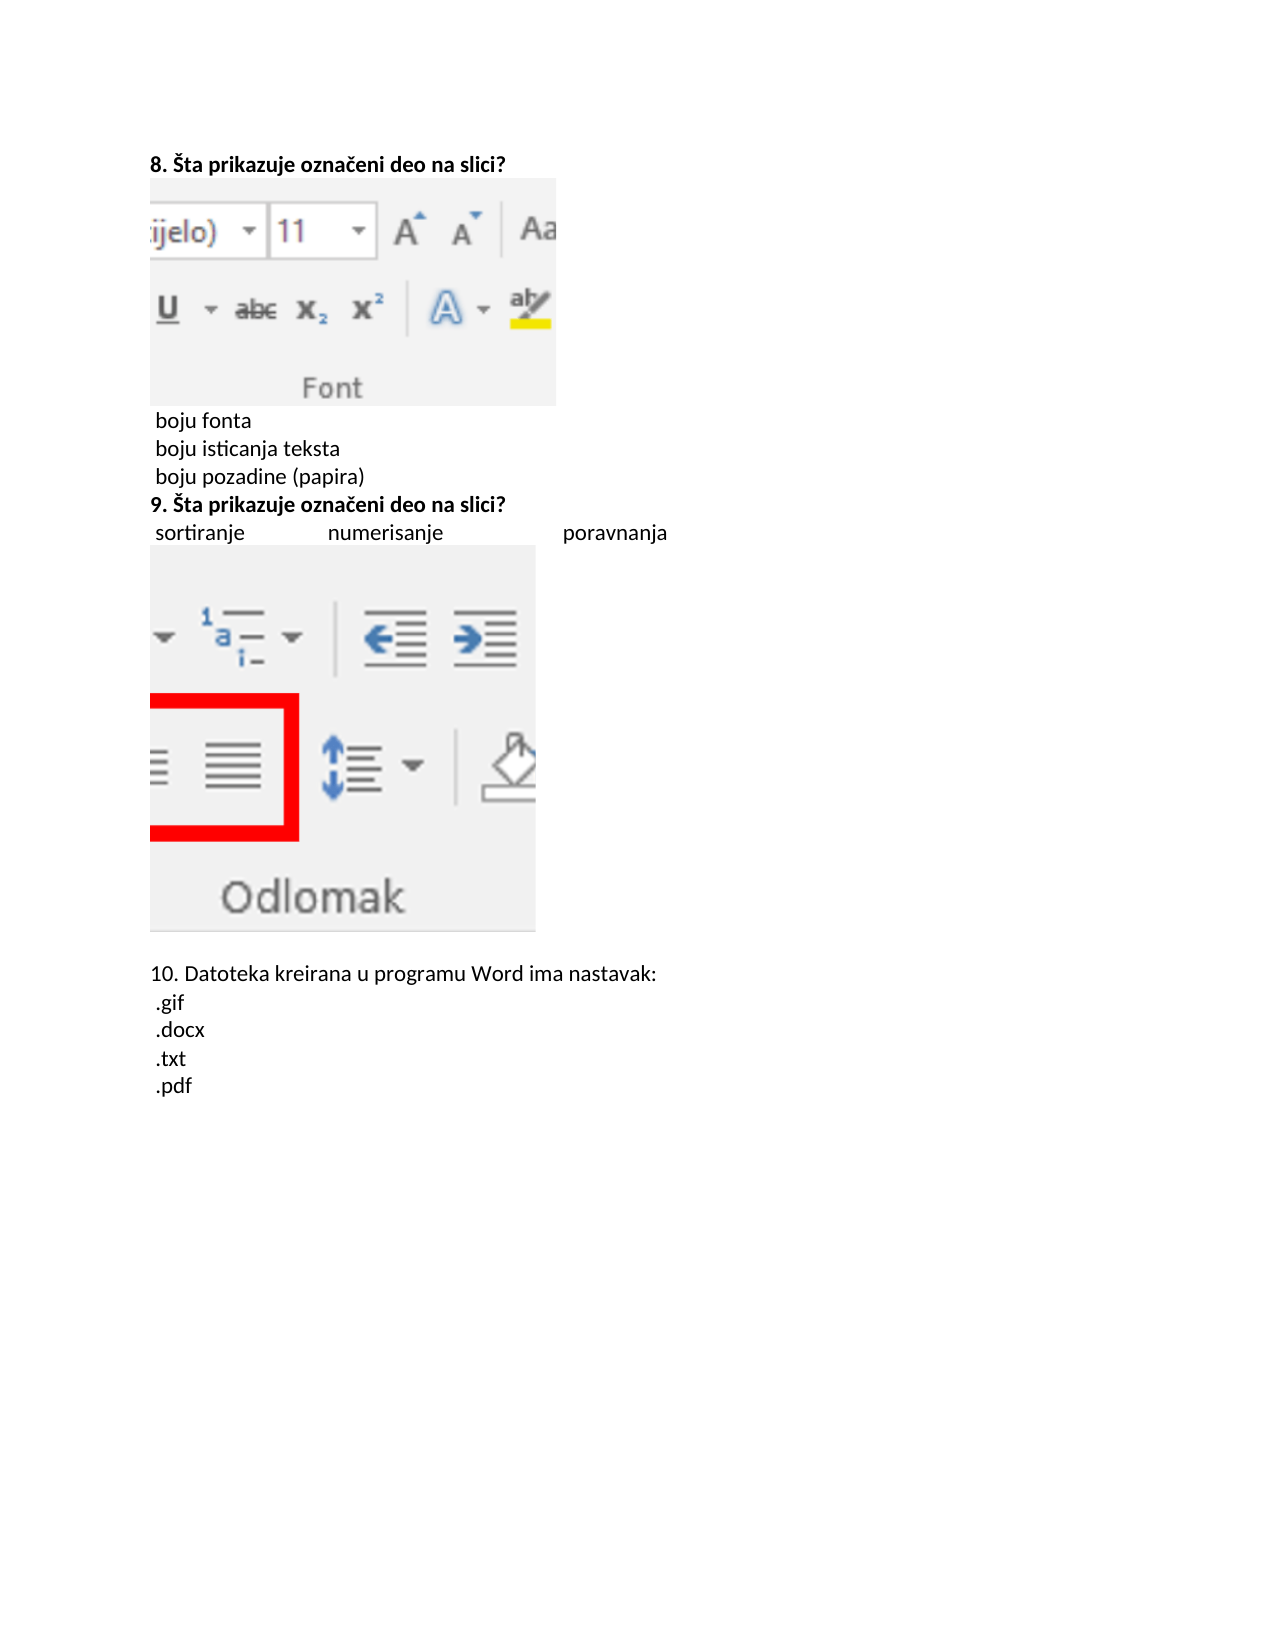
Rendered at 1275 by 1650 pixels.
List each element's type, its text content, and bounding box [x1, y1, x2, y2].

text sortiranje numerisanje poravnanja [150, 518, 1125, 546]
text .txt [150, 1044, 1125, 1072]
text 8. Šta prikazuje označeni deo na slici? [150, 150, 1125, 178]
picture [150, 545, 536, 932]
text .docx [150, 1016, 1125, 1044]
text .gif [150, 988, 1125, 1016]
text boju fonta [150, 406, 1125, 434]
picture [150, 178, 557, 406]
text boju isticanja teksta [150, 434, 1125, 462]
text boju pozadine (papira) [150, 462, 1125, 490]
text 10. Datoteka kreirana u programu Word ima nastavak: [150, 959, 1125, 988]
text .pdf [150, 1072, 1125, 1100]
text 9. Šta prikazuje označeni deo na slici? [150, 490, 1125, 518]
